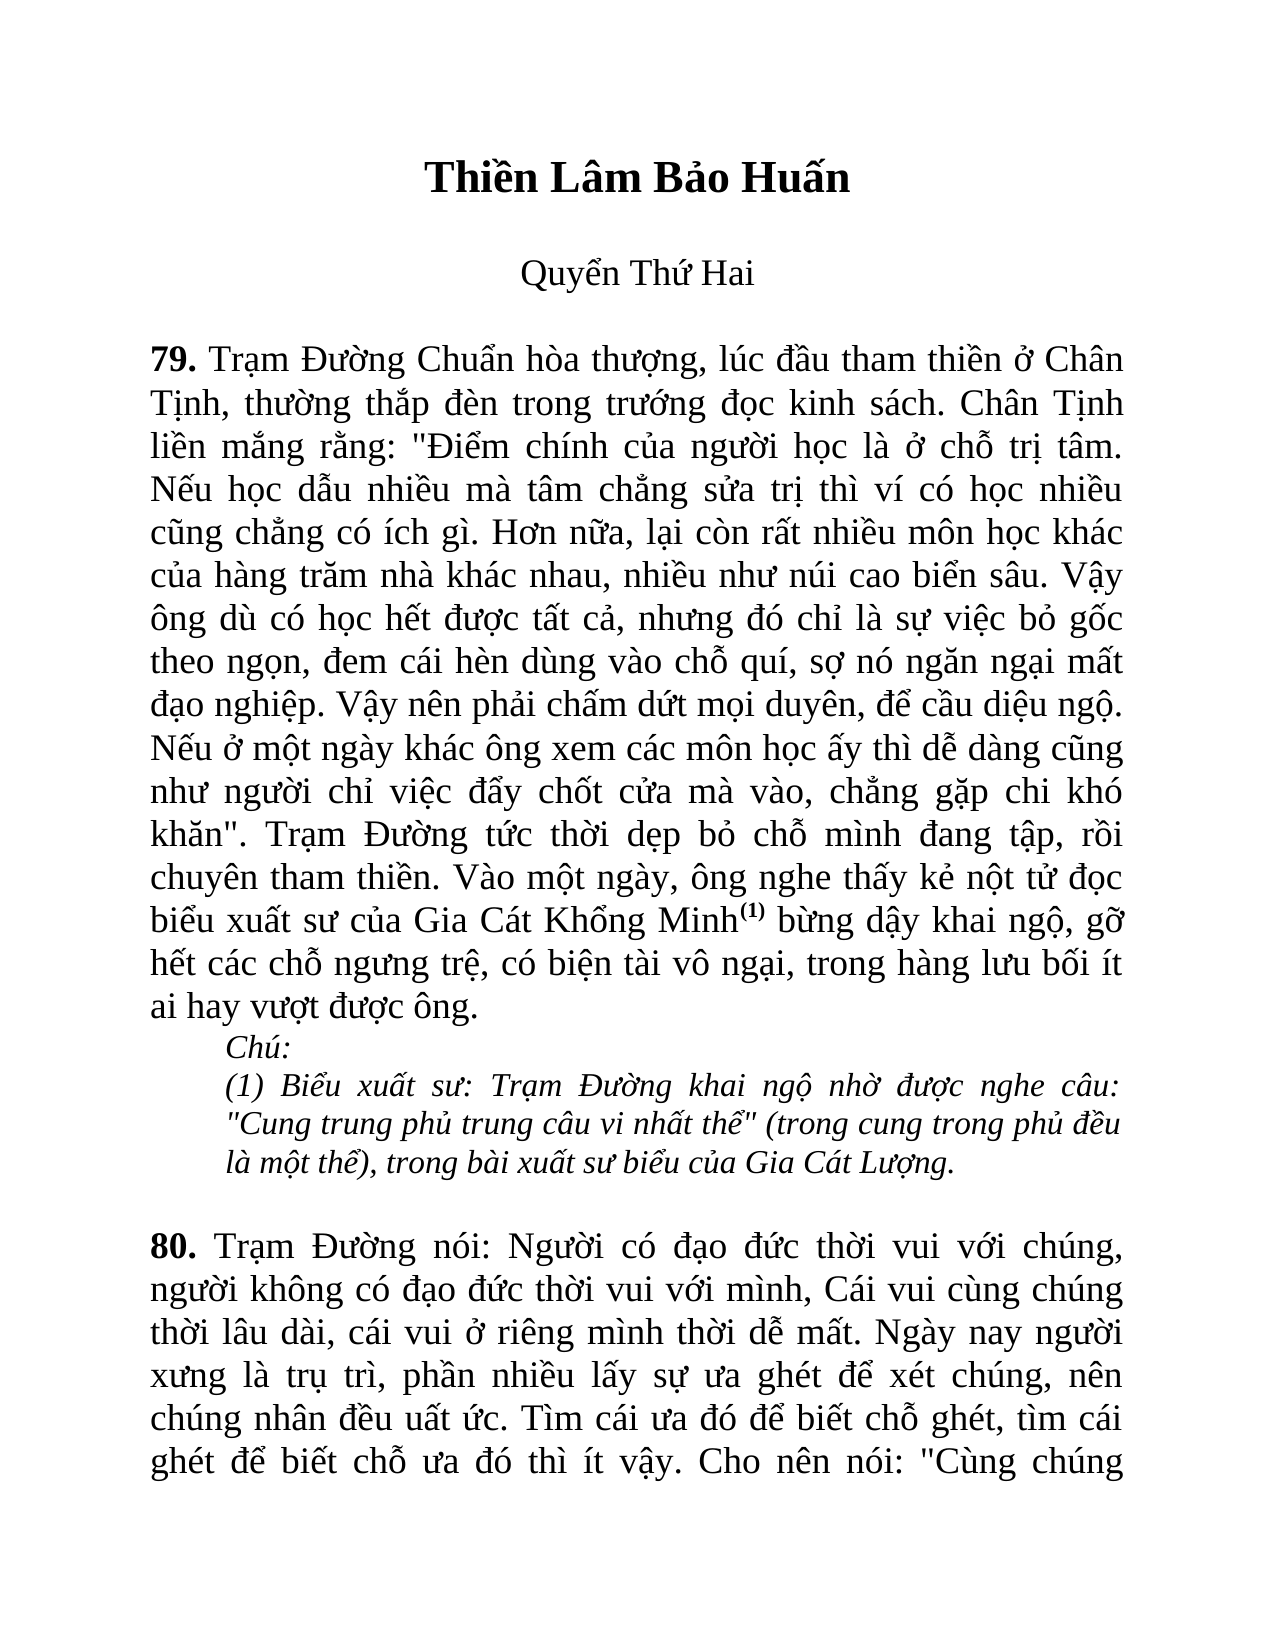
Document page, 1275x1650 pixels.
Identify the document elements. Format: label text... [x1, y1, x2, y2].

text Thiền Lâm Bảo Huấn [150, 150, 1125, 203]
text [150, 1223, 1125, 1482]
text (1) Biểu xuất sư: Trạm Ðường khai ngộ nhờ được nghe câu: "Cung trung phủ trung câu vi nhất thể" (trong cung trong phủ đều là một thể), trong bài xuất sư biểu của Gia Cát Lượng. [225, 1065, 1125, 1180]
text Quyển Thứ Hai [150, 251, 1125, 294]
text 79. Trạm Ðường Chuẩn hòa thượng, lúc đầu tham thiền ở Chân Tịnh, thường thắp đèn trong trướng đọc kinh sách. Chân Tịnh liền mắng rằng: "Ðiểm chính của người học là ở chỗ trị tâm. Nếu học dẫu nhiều mà tâm chẳng sửa trị thì ví có học nhiều cũng chẳng có ích gì. Hơn nữa, lại còn rất nhiều môn học khác của hàng trăm nhà khác nhau, nhiều như núi cao biển sâu. Vậy ông dù có học hết được tất cả, nhưng đó chỉ là sự việc bỏ gốc theo ngọn, đem cái hèn dùng vào chỗ quí, sợ nó ngăn ngại mất đạo nghiệp. Vậy nên phải chấm dứt mọi duyên, để cầu diệu ngộ. Nếu ở một ngày khác ông xem các môn học ấy thì dễ dàng cũng như người chỉ việc đẩy chốt cửa mà vào, chẳng gặp chi khó khăn". Trạm Ðường tức thời dẹp bỏ chỗ mình đang tập, rồi chuyên tham thiền. Vào một ngày, ông nghe thấy kẻ nột tử đọc biểu xuất sư của Gia Cát Khổng Minh(1) bừng dậy khai ngộ, gỡ hết các chỗ ngưng trệ, có biện tài vô ngại, trong hàng lưu bối ít ai hay vượt được ông. [150, 337, 1125, 1027]
text Chú: [225, 1027, 1125, 1065]
